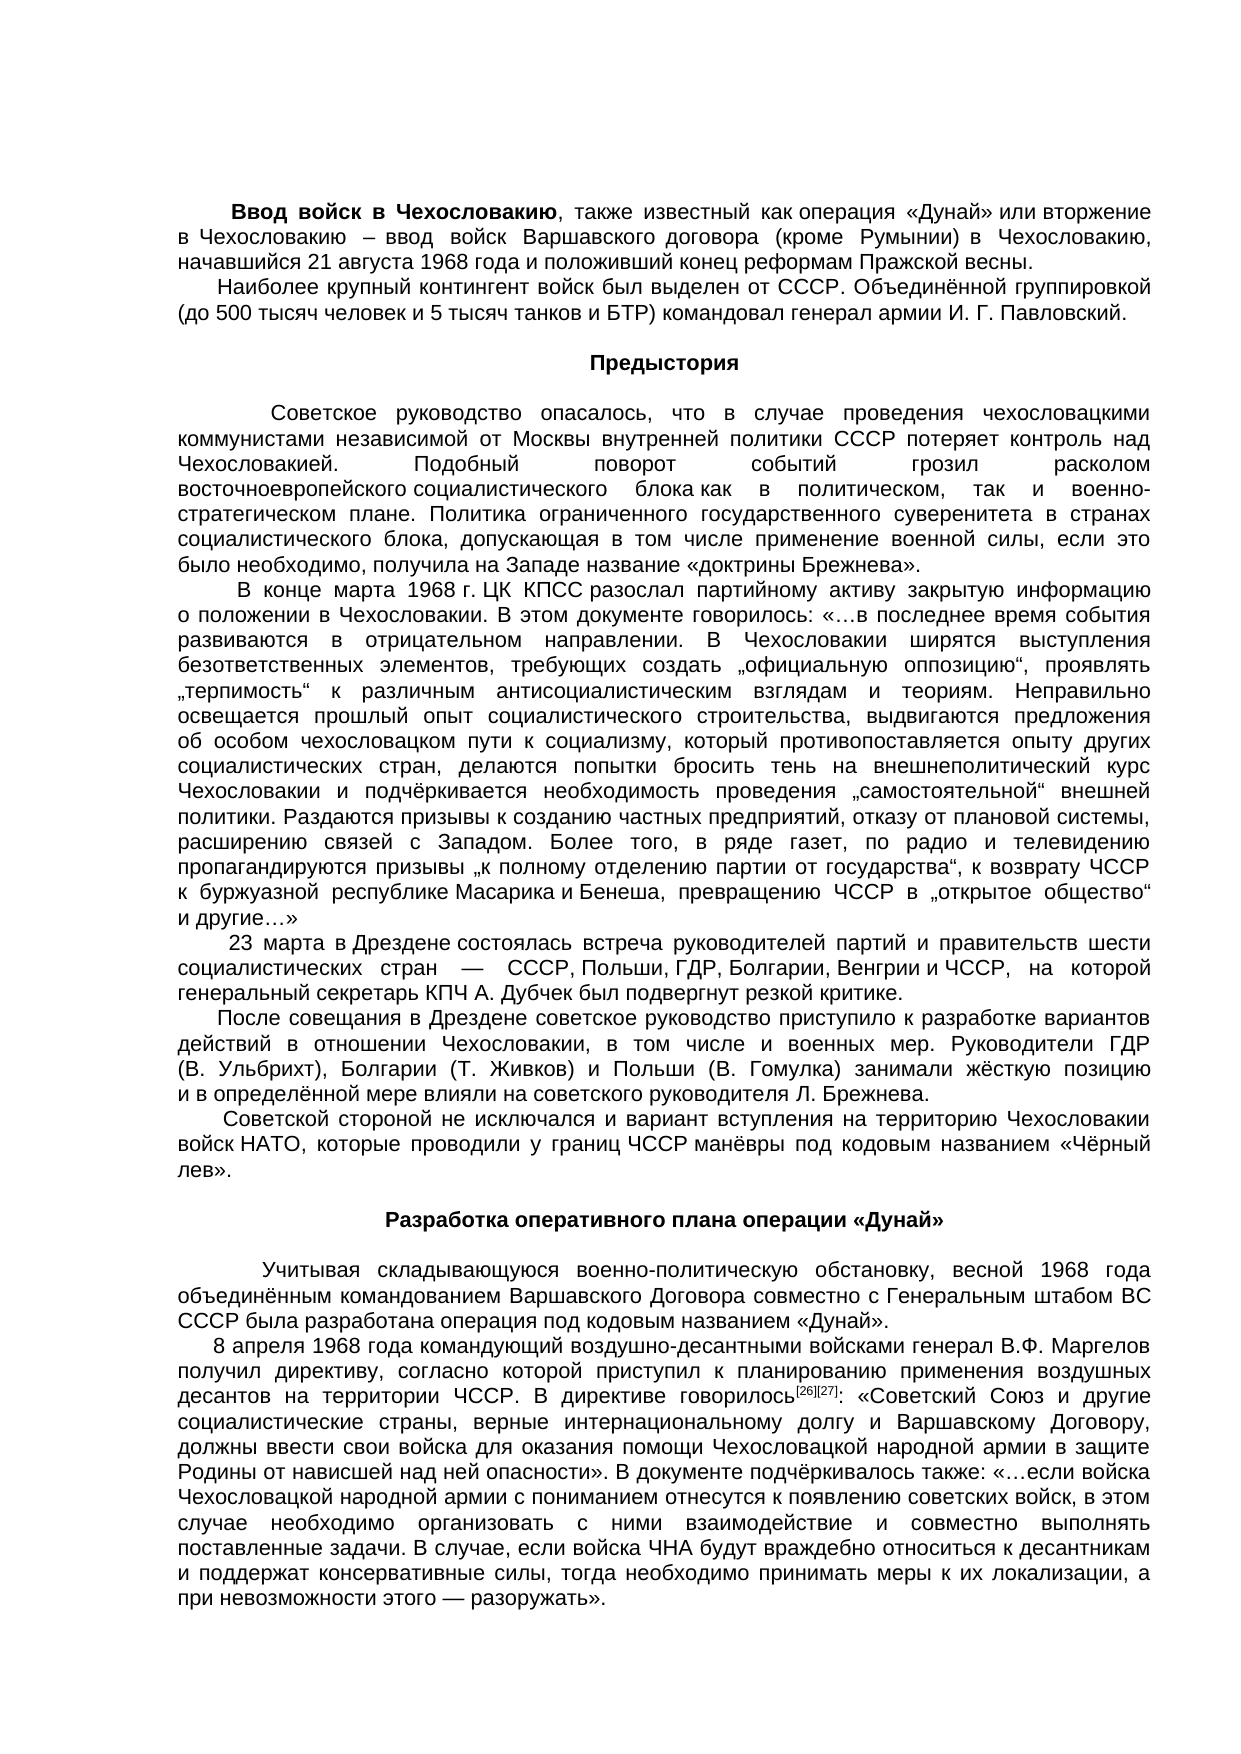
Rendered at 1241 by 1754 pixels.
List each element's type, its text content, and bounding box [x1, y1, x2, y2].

text Советской стороной не исключался и вариант вступления на территорию Чехословакии войск НАТО, которые проводили у границ ЧССР манёвры под кодовым названием «Чёрный лев». [177, 1106, 1152, 1182]
text Ввод войск в Чехословакию, также известный как операция «Дунай» или вторжение в Чехословакию – ввод войск Варшавского договора (кроме Румынии) в Чехословакию, начавшийся 21 августа 1968 года и положивший конец реформам Пражской весны. [177, 198, 1152, 274]
text Разработка оперативного плана операции «Дунай» [177, 1207, 1152, 1232]
text 23 марта в Дрездене состоялась встреча руководителей партий и правительств шести социалистических стран — СССР, Польши, ГДР, Болгарии, Венгрии и ЧССР, на которой генеральный секретарь КПЧ А. Дубчек был подвергнут резкой критике. [177, 929, 1152, 1005]
text 8 апреля 1968 года командующий воздушно-десантными войсками генерал В.Ф. Маргелов получил директиву, согласно которой приступил к планированию применения воздушных десантов на территории ЧССР. В директиве говорилось[26][27]: «Советский Союз и другие социалистические страны, верные интернациональному долгу и Варшавскому Договору, должны ввести свои войска для оказания помощи Чехословацкой народной армии в защите Родины от нависшей над ней опасности». В документе подчёркивалось также: «…если войска Чехословацкой народной армии с пониманием отнесутся к появлению советских войск, в этом случае необходимо организовать с ними взаимодействие и совместно выполнять поставленные задачи. В случае, если войска ЧНА будут враждебно относиться к десантникам и поддержат консервативные силы, тогда необходимо принимать меры к их локализации, а при невозможности этого — разоружать». [177, 1333, 1152, 1610]
text В конце марта 1968 г. ЦК КПСС разослал партийному активу закрытую информацию о положении в Чехословакии. В этом документе говорилось: «…в последнее время события развиваются в отрицательном направлении. В Чехословакии ширятся выступления безответственных элементов, требующих создать „официальную оппозицию“, проявлять „терпимость“ к различным антисоциалистическим взглядам и теориям. Неправильно освещается прошлый опыт социалистического строительства, выдвигаются предложения об особом чехословацком пути к социализму, который противопоставляется опыту других социалистических стран, делаются попытки бросить тень на внешнеполитический курс Чехословакии и подчёркивается необходимость проведения „самостоятельной“ внешней политики. Раздаются призывы к созданию частных предприятий, отказу от плановой системы, расширению связей с Западом. Более того, в ряде газет, по радио и телевидению пропагандируются призывы „к полному отделению партии от государства“, к возврату ЧССР к буржуазной республике Масарика и Бенеша, превращению ЧССР в „открытое общество“ и другие…» [177, 577, 1152, 929]
text Учитывая складывающуюся военно-политическую обстановку, весной 1968 года объединённым командованием Варшавского Договора совместно с Генеральным штабом ВС СССР была разработана операция под кодовым названием «Дунай». [177, 1257, 1152, 1333]
text Наиболее крупный контингент войск был выделен от СССР. Объединённой группировкой (до 500 тысяч человек и 5 тысяч танков и БТР) командовал генерал армии И. Г. Павловский. [177, 274, 1152, 324]
text После совещания в Дрездене советское руководство приступило к разработке вариантов действий в отношении Чехословакии, в том числе и военных мер. Руководители ГДР (В. Ульбрихт), Болгарии (Т. Живков) и Польши (В. Гомулка) занимали жёсткую позицию и в определённой мере влияли на советского руководителя Л. Брежнева. [177, 1005, 1152, 1106]
text Предыстория [177, 350, 1152, 375]
text Советское руководство опасалось, что в случае проведения чехословацкими коммунистами независимой от Москвы внутренней политики СССР потеряет контроль над Чехословакией. Подобный поворот событий грозил расколом восточноевропейского социалистического блока как в политическом, так и военно-стратегическом плане. Политика ограниченного государственного суверенитета в странах социалистического блока, допускающая в том числе применение военной силы, если это было необходимо, получила на Западе название «доктрины Брежнева». [177, 400, 1152, 577]
